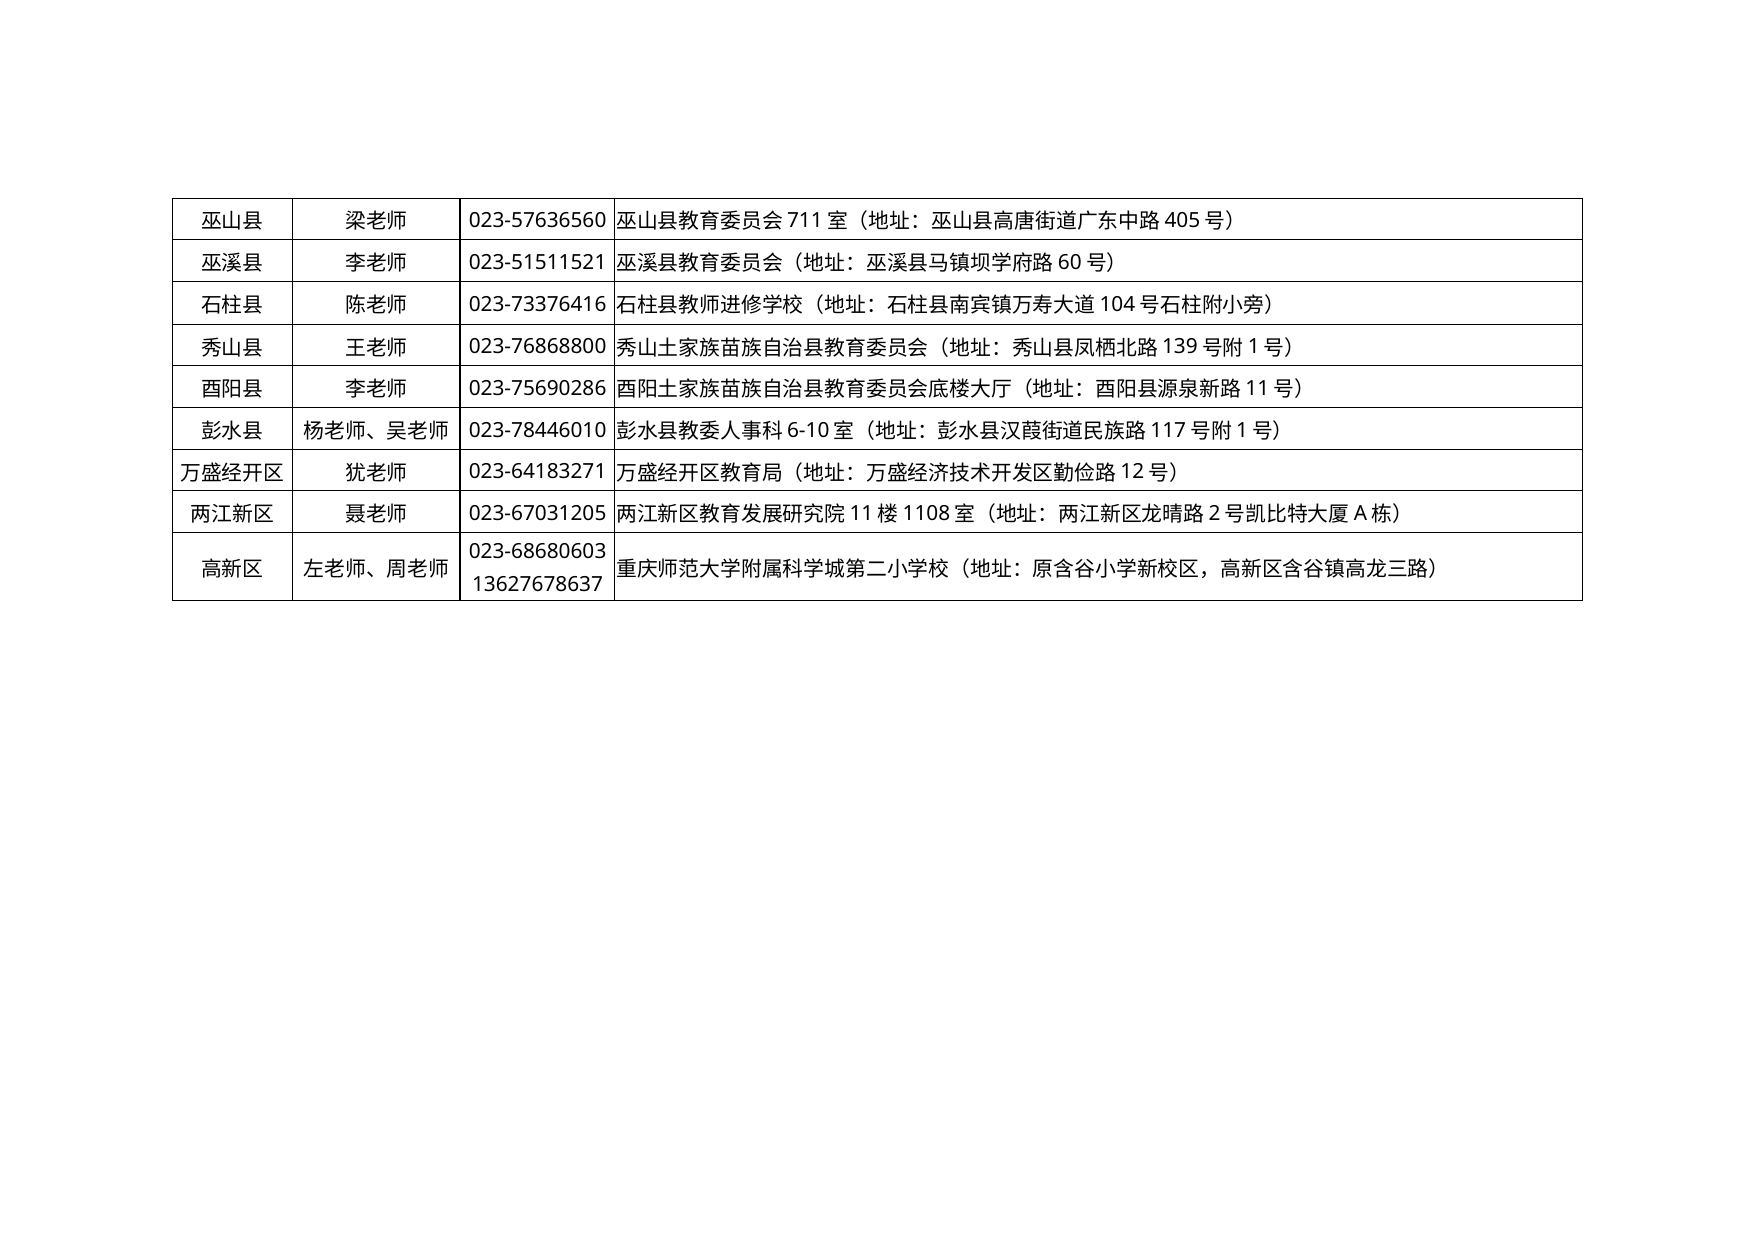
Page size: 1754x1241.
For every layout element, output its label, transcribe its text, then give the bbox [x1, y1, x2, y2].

table_cell 023-78446010 [461, 408, 614, 449]
table_cell 重庆师范大学附属科学城第二小学校（地址：原含谷小学新校区，高新区含谷镇高龙三路） [615, 533, 1582, 600]
table_cell 秀山土家族苗族自治县教育委员会（地址：秀山县凤栖北路139号附1号） [615, 325, 1582, 365]
table_cell 万盛经开区 [173, 450, 292, 490]
table_cell 023-64183271 [461, 450, 614, 490]
table_cell 彭水县教委人事科6-10室（地址：彭水县汉葭街道民族路117号附1号） [615, 408, 1582, 449]
table_cell 023-73376416 [461, 282, 614, 324]
table_cell 巫溪县 [173, 240, 292, 281]
table_cell 023-76868800 [461, 325, 614, 365]
table_cell 王老师 [293, 325, 459, 365]
table_cell 犹老师 [293, 450, 459, 490]
table_cell 万盛经开区教育局（地址：万盛经济技术开发区勤俭路12号） [615, 450, 1582, 490]
table_cell 左老师、周老师 [293, 533, 459, 600]
table_cell 彭水县 [173, 408, 292, 449]
table_cell 李老师 [293, 366, 459, 407]
table_cell 巫山县 [173, 199, 292, 239]
table_cell 023-57636560 [461, 199, 614, 239]
table_cell 酉阳县 [173, 366, 292, 407]
table_cell 李老师 [293, 240, 459, 281]
table_cell 杨老师、吴老师 [293, 408, 459, 449]
table_cell 高新区 [173, 533, 292, 600]
table_cell 两江新区教育发展研究院11楼1108室（地址：两江新区龙晴路2号凯比特大厦A栋） [615, 491, 1582, 532]
table_cell 陈老师 [293, 282, 459, 324]
table_cell 酉阳土家族苗族自治县教育委员会底楼大厅（地址：酉阳县源泉新路11号） [615, 366, 1582, 407]
table_cell 巫溪县教育委员会（地址：巫溪县马镇坝学府路60号） [615, 240, 1582, 281]
table_cell 石柱县教师进修学校（地址：石柱县南宾镇万寿大道104号石柱附小旁） [615, 282, 1582, 324]
table_cell 巫山县教育委员会711室（地址：巫山县高唐街道广东中路405号） [615, 199, 1582, 239]
table_cell 梁老师 [293, 199, 459, 239]
table_cell 两江新区 [173, 491, 292, 532]
table_cell 023-51511521 [461, 240, 614, 281]
table_cell 聂老师 [293, 491, 459, 532]
table_cell 023-75690286 [461, 366, 614, 407]
table_cell 秀山县 [173, 325, 292, 365]
table_cell 石柱县 [173, 282, 292, 324]
table_cell 023-68680603 13627678637 [461, 533, 614, 600]
table_cell 023-67031205 [461, 491, 614, 532]
